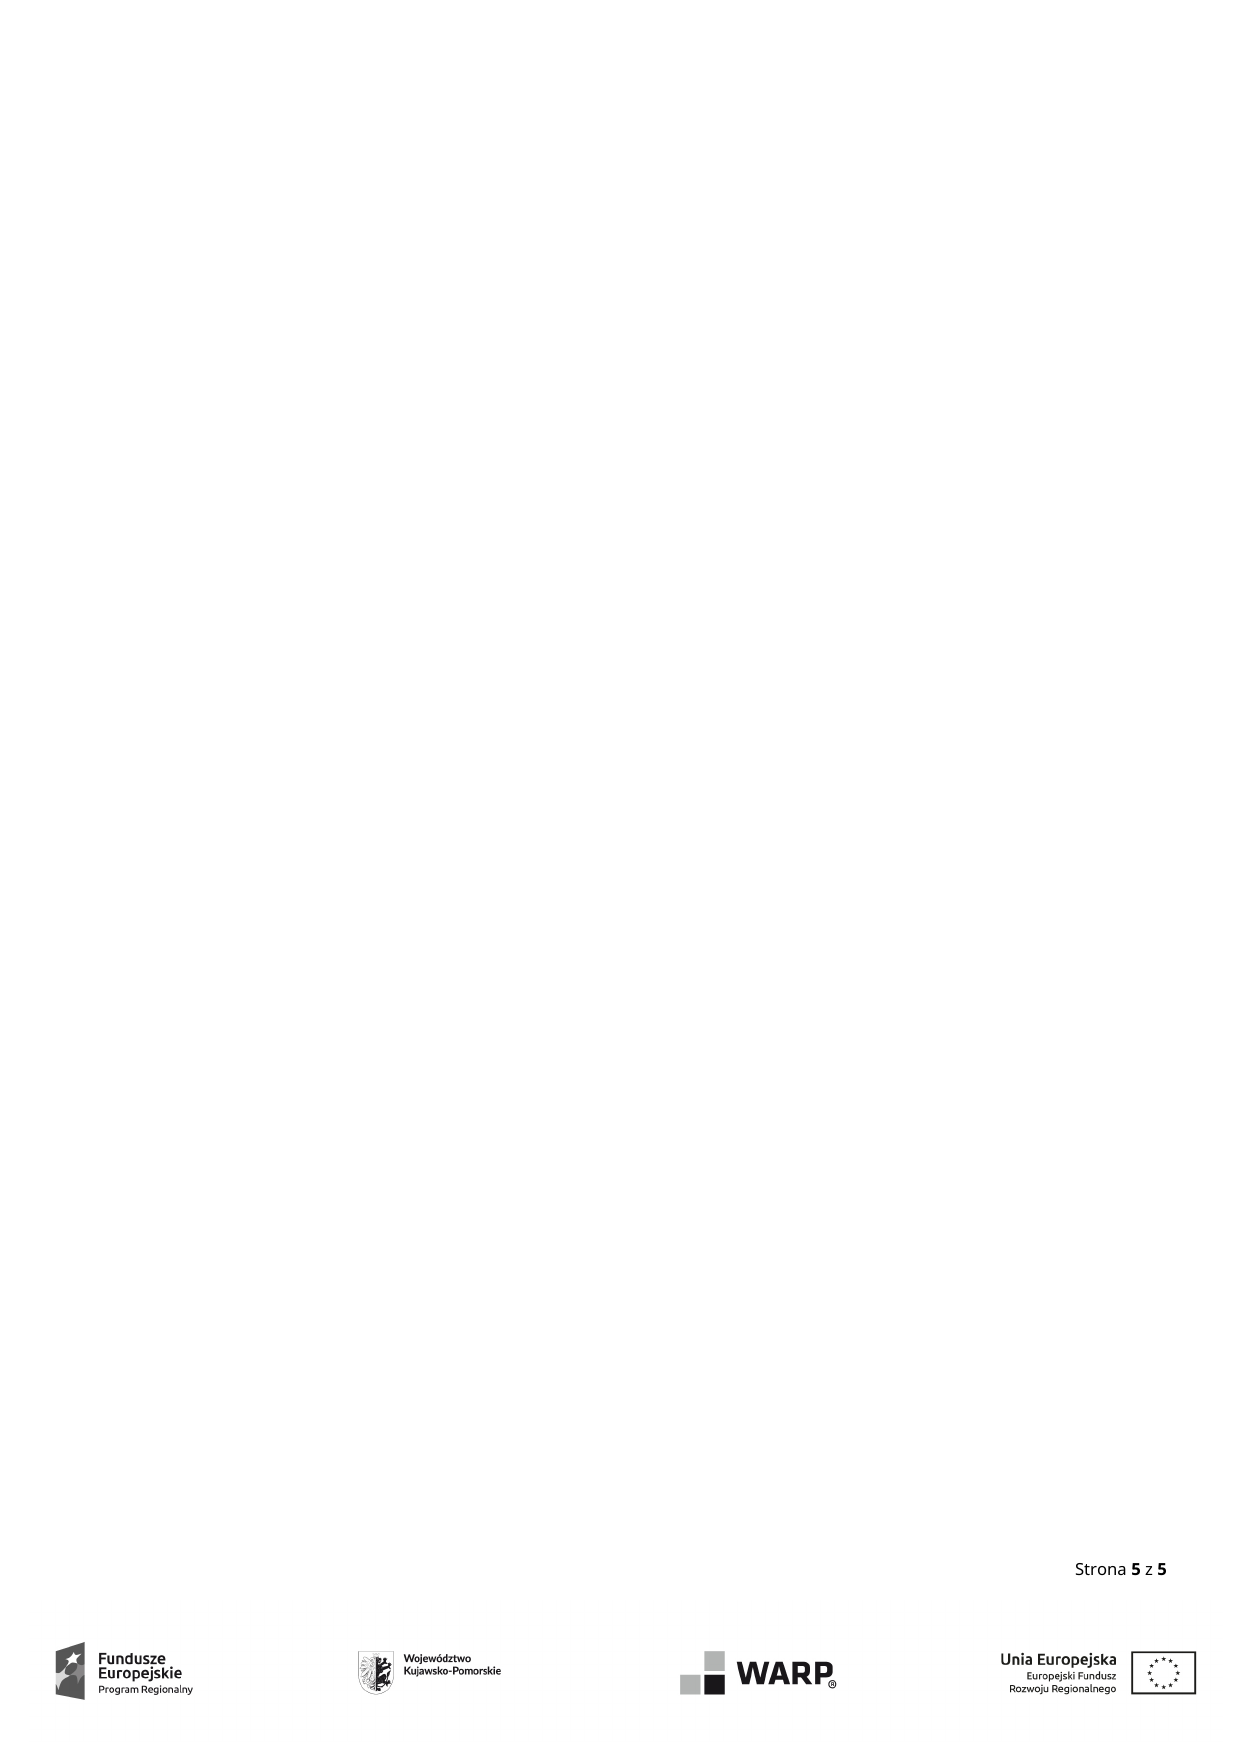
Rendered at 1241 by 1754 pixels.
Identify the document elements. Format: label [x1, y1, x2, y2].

picture [28, 1600, 1224, 1742]
